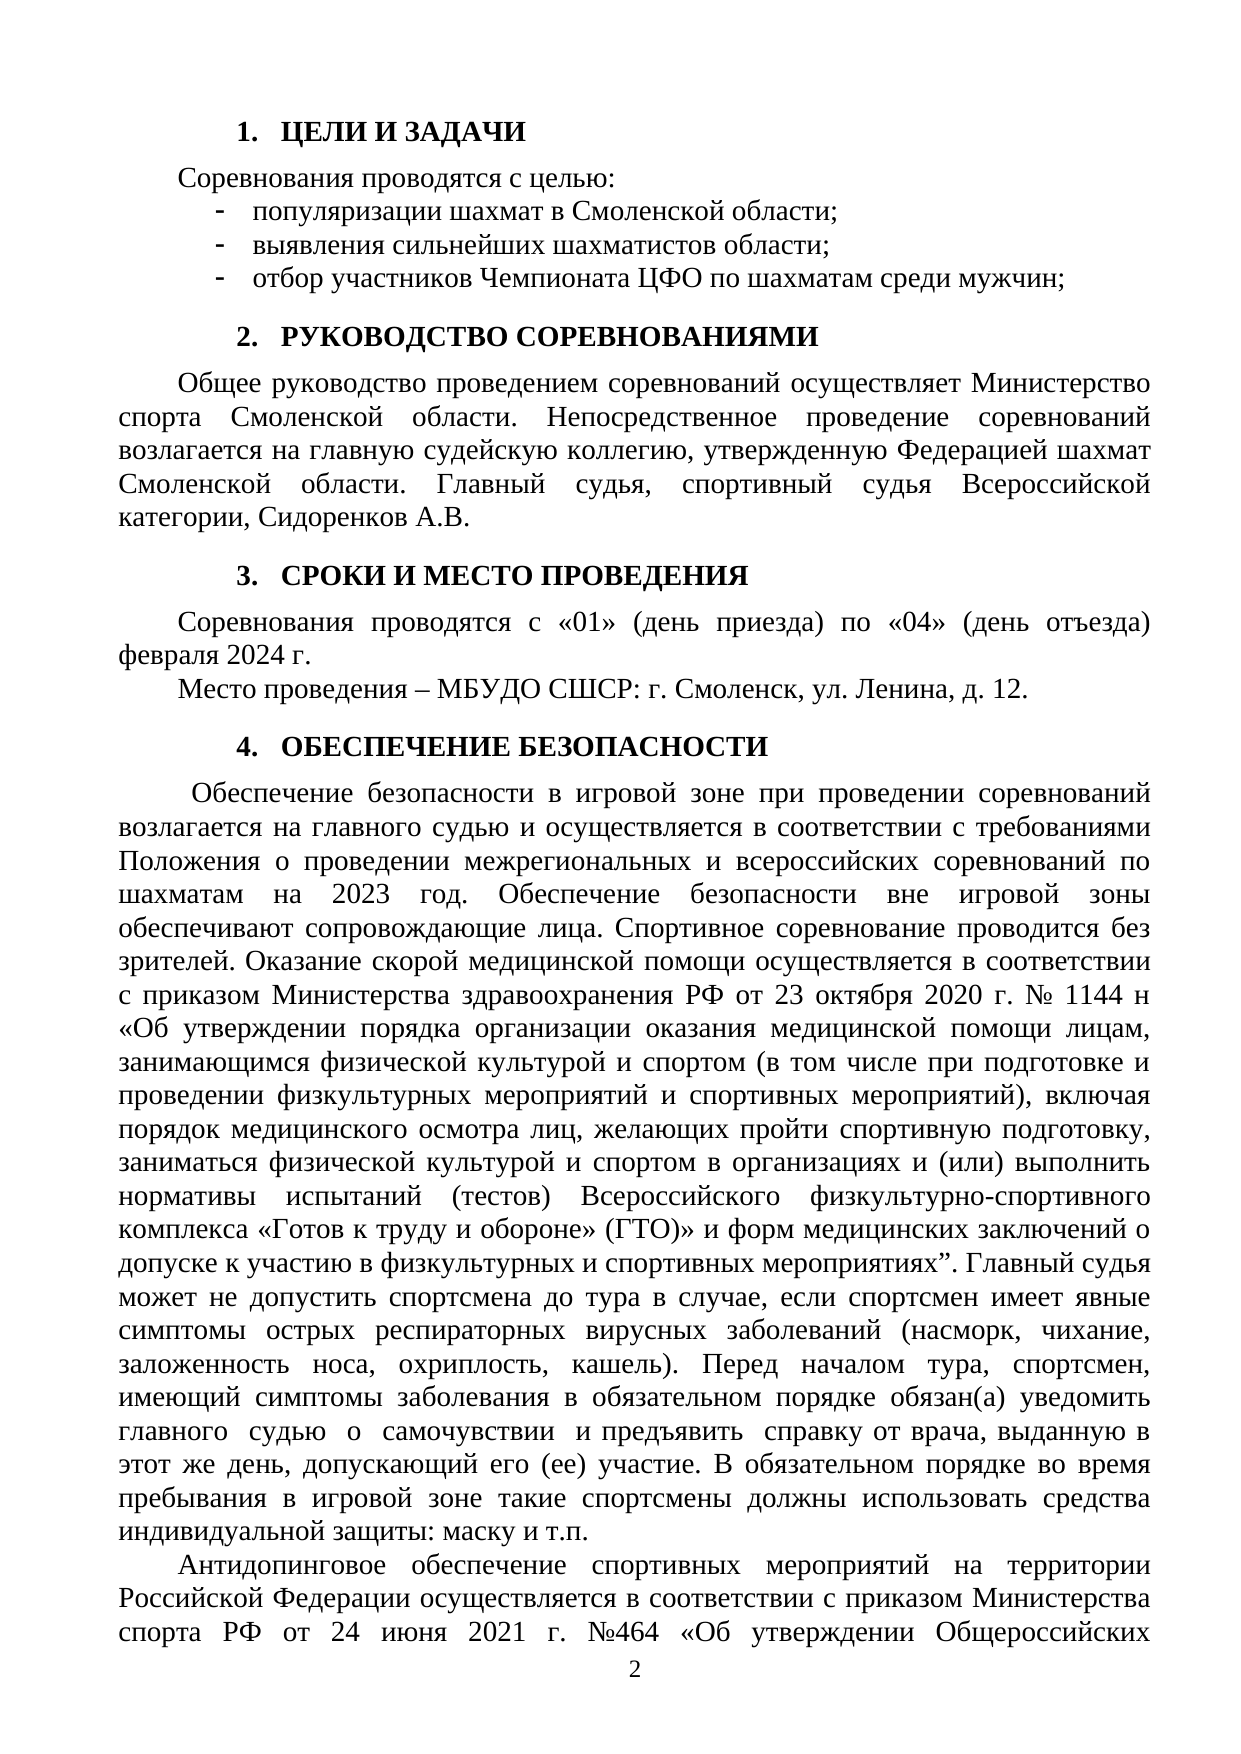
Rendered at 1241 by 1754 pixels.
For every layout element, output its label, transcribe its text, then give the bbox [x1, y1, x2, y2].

list РУКОВОДСТВО СОРЕВНОВАНИЯМИ [118, 319, 1152, 353]
list ЦЕЛИ И ЗАДАЧИ [118, 114, 1152, 147]
text Место проведения – МБУДО СШСР: г. Смоленск, ул. Ленина, д. 12. [118, 671, 1152, 704]
list популяризации шахмат в Смоленской области; [215, 193, 1152, 227]
text Соревнования проводятся с «01» (день приезда) по «04» (день отъезда) февраля 2024 г. [118, 604, 1152, 671]
list выявления сильнейших шахматистов области; [215, 227, 1152, 261]
text Обеспечение безопасности в игровой зоне при проведении соревнований возлагается на главного судью и осуществляется в соответствии с требованиями Положения о проведении межрегиональных и всероссийских соревнований по шахматам на 2023 год. Обеспечение безопасности вне игровой зоны обеспечивают сопровождающие лица. Спортивное соревнование проводится без зрителей. Оказание скорой медицинской помощи осуществляется в соответствии с приказом Министерства здравоохранения РФ от 23 октября 2020 г. № 1144 н «Об утверждении порядка организации оказания медицинской помощи лицам, занимающимся физической культурой и спортом (в том числе при подготовке и проведении физкультурных мероприятий и спортивных мероприятий), включая порядок медицинского осмотра лиц, желающих пройти спортивную подготовку, заниматься физической культурой и спортом в организациях и (или) выполнить нормативы испытаний (тестов) Всероссийского физкультурно-спортивного комплекса «Готов к труду и обороне» (ГТО)» и форм медицинских заключений о допуске к участию в физкультурных и спортивных мероприятиях”. Главный судья может не допустить спортсмена до тура в случае, если спортсмен имеет явные симптомы острых респираторных вирусных заболеваний (насморк, чихание, заложенность носа, охриплость, кашель). Перед началом тура, спортсмен, имеющий симптомы заболевания в обязательном порядке обязан(а) уведомить главного судью о самочувствии и предъявить справку от врача, выданную в этот же день, допускающий его (ее) участие. В обязательном порядке во время пребывания в игровой зоне такие спортсмены должны использовать средства индивидуальной защиты: маску и т.п. [118, 776, 1152, 1547]
text Общее руководство проведением соревнований осуществляет Министерство спорта Смоленской области. Непосредственное проведение соревнований возлагается на главную судейскую коллегию, утвержденную Федерацией шахмат Смоленской области. Главный судья, спортивный судья Всероссийской категории, Сидоренков А.В. [118, 365, 1152, 533]
text Соревнования проводятся с целью: [118, 160, 1152, 193]
list ОБЕСПЕЧЕНИЕ БЕЗОПАСНОСТИ [118, 729, 1152, 763]
list СРОКИ И МЕСТО ПРОВЕДЕНИЯ [118, 558, 1152, 591]
list отбор участников Чемпионата ЦФО по шахматам среди мужчин; [215, 261, 1152, 294]
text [118, 1547, 1152, 1648]
